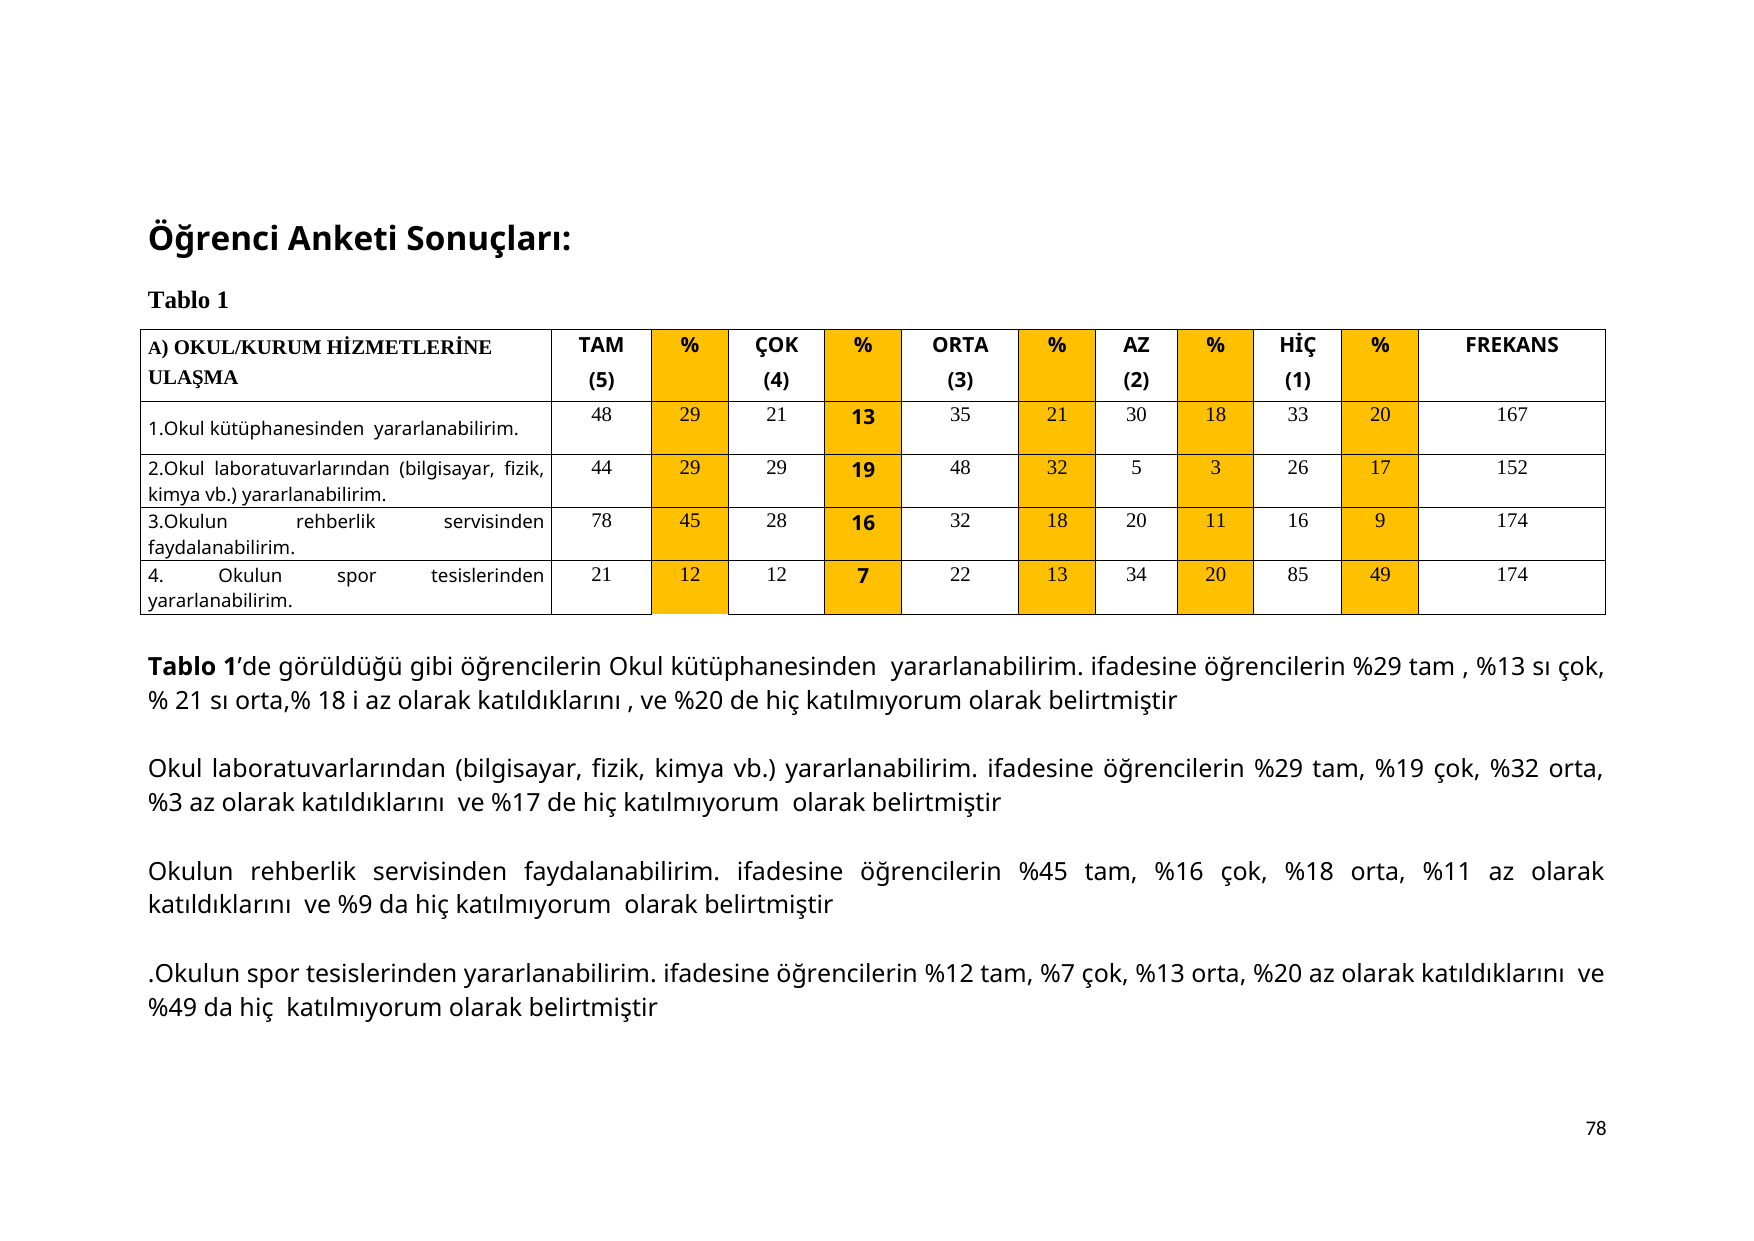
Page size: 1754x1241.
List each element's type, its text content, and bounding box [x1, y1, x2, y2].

text Tablo 1’de görüldüğü gibi öğrencilerin Okul kütüphanesinden yararlanabilirim. ifadesine öğrencilerin %29 tam , %13 sı çok, % 21 sı orta,% 18 i az olarak katıldıklarını , ve %20 de hiç katılmıyorum olarak belirtmiştir [148, 649, 1606, 717]
table_header A) OKUL/KURUM HİZMETLERİNE ULAŞMA [141, 330, 551, 401]
table_cell 20 [1096, 508, 1177, 560]
table_cell 3.Okulun rehberlik servisinden faydalanabilirim. [141, 508, 551, 560]
table_cell 7 [825, 561, 901, 614]
table_cell 1.Okul kütüphanesinden yararlanabilirim. [141, 402, 551, 454]
table_cell 28 [729, 508, 824, 560]
table_cell 20 [1342, 402, 1418, 454]
table_cell 17 [1342, 455, 1418, 507]
table_cell 16 [1254, 508, 1341, 560]
text Tablo 1 [148, 286, 1606, 314]
table_cell 32 [1019, 455, 1095, 507]
table_header % [1019, 330, 1095, 401]
text Okul laboratuvarlarından (bilgisayar, fizik, kimya vb.) yararlanabilirim. ifadesine öğrencilerin %29 tam, %19 çok, %32 orta, %3 az olarak katıldıklarını ve %17 de hiç katılmıyorum olarak belirtmiştir [148, 751, 1606, 819]
table_cell 48 [552, 402, 651, 454]
table_cell 29 [652, 455, 728, 507]
table_header % [825, 330, 901, 401]
table_header ORTA (3) [902, 330, 1018, 401]
table_cell 152 [1419, 455, 1605, 507]
table_cell 21 [1019, 402, 1095, 454]
table_cell 35 [902, 402, 1018, 454]
table_cell 85 [1254, 561, 1341, 614]
text Okulun rehberlik servisinden faydalanabilirim. ifadesine öğrencilerin %45 tam, %16 çok, %18 orta, %11 az olarak katıldıklarını ve %9 da hiç katılmıyorum olarak belirtmiştir [148, 853, 1606, 921]
table_cell 16 [825, 508, 901, 560]
table_cell 13 [1019, 561, 1095, 614]
table_cell 18 [1178, 402, 1253, 454]
table_cell 167 [1419, 402, 1605, 454]
table_cell 49 [1342, 561, 1418, 614]
table_cell 19 [825, 455, 901, 507]
table_cell 48 [902, 455, 1018, 507]
table_header % [1178, 330, 1253, 401]
table_cell 44 [552, 455, 651, 507]
table_header AZ (2) [1096, 330, 1177, 401]
table_cell 45 [652, 508, 728, 560]
table_cell 174 [1419, 508, 1605, 560]
table_cell 12 [729, 561, 824, 614]
table_cell 2.Okul laboratuvarlarından (bilgisayar, fizik, kimya vb.) yararlanabilirim. [141, 455, 551, 507]
table_cell 34 [1096, 561, 1177, 614]
table_header ÇOK (4) [729, 330, 824, 401]
table_cell 21 [729, 402, 824, 454]
table_cell 26 [1254, 455, 1341, 507]
table_cell 20 [1178, 561, 1253, 614]
table_header HİÇ (1) [1254, 330, 1341, 401]
table_cell 29 [652, 402, 728, 454]
table_cell 4. Okulun spor tesislerinden yararlanabilirim. [141, 561, 551, 614]
table_header TAM (5) [552, 330, 651, 401]
table_cell 22 [902, 561, 1018, 614]
table_cell 30 [1096, 402, 1177, 454]
table_cell 32 [902, 508, 1018, 560]
table_cell 78 [552, 508, 651, 560]
table_cell 29 [729, 455, 824, 507]
text .Okulun spor tesislerinden yararlanabilirim. ifadesine öğrencilerin %12 tam, %7 çok, %13 orta, %20 az olarak katıldıklarını ve %49 da hiç katılmıyorum olarak belirtmiştir [148, 955, 1606, 1023]
table_header FREKANS [1419, 330, 1605, 401]
table_cell 174 [1419, 561, 1605, 614]
table_cell 9 [1342, 508, 1418, 560]
subtitle Öğrenci Anketi Sonuçları: [148, 215, 1606, 261]
table_cell 12 [652, 561, 728, 614]
table_cell 3 [1178, 455, 1253, 507]
table_cell 13 [825, 402, 901, 454]
table_header % [1342, 330, 1418, 401]
table_cell 21 [552, 561, 651, 614]
table_cell 5 [1096, 455, 1177, 507]
table_cell 11 [1178, 508, 1253, 560]
table_header % [652, 330, 728, 401]
table_cell 33 [1254, 402, 1341, 454]
table_cell 18 [1019, 508, 1095, 560]
